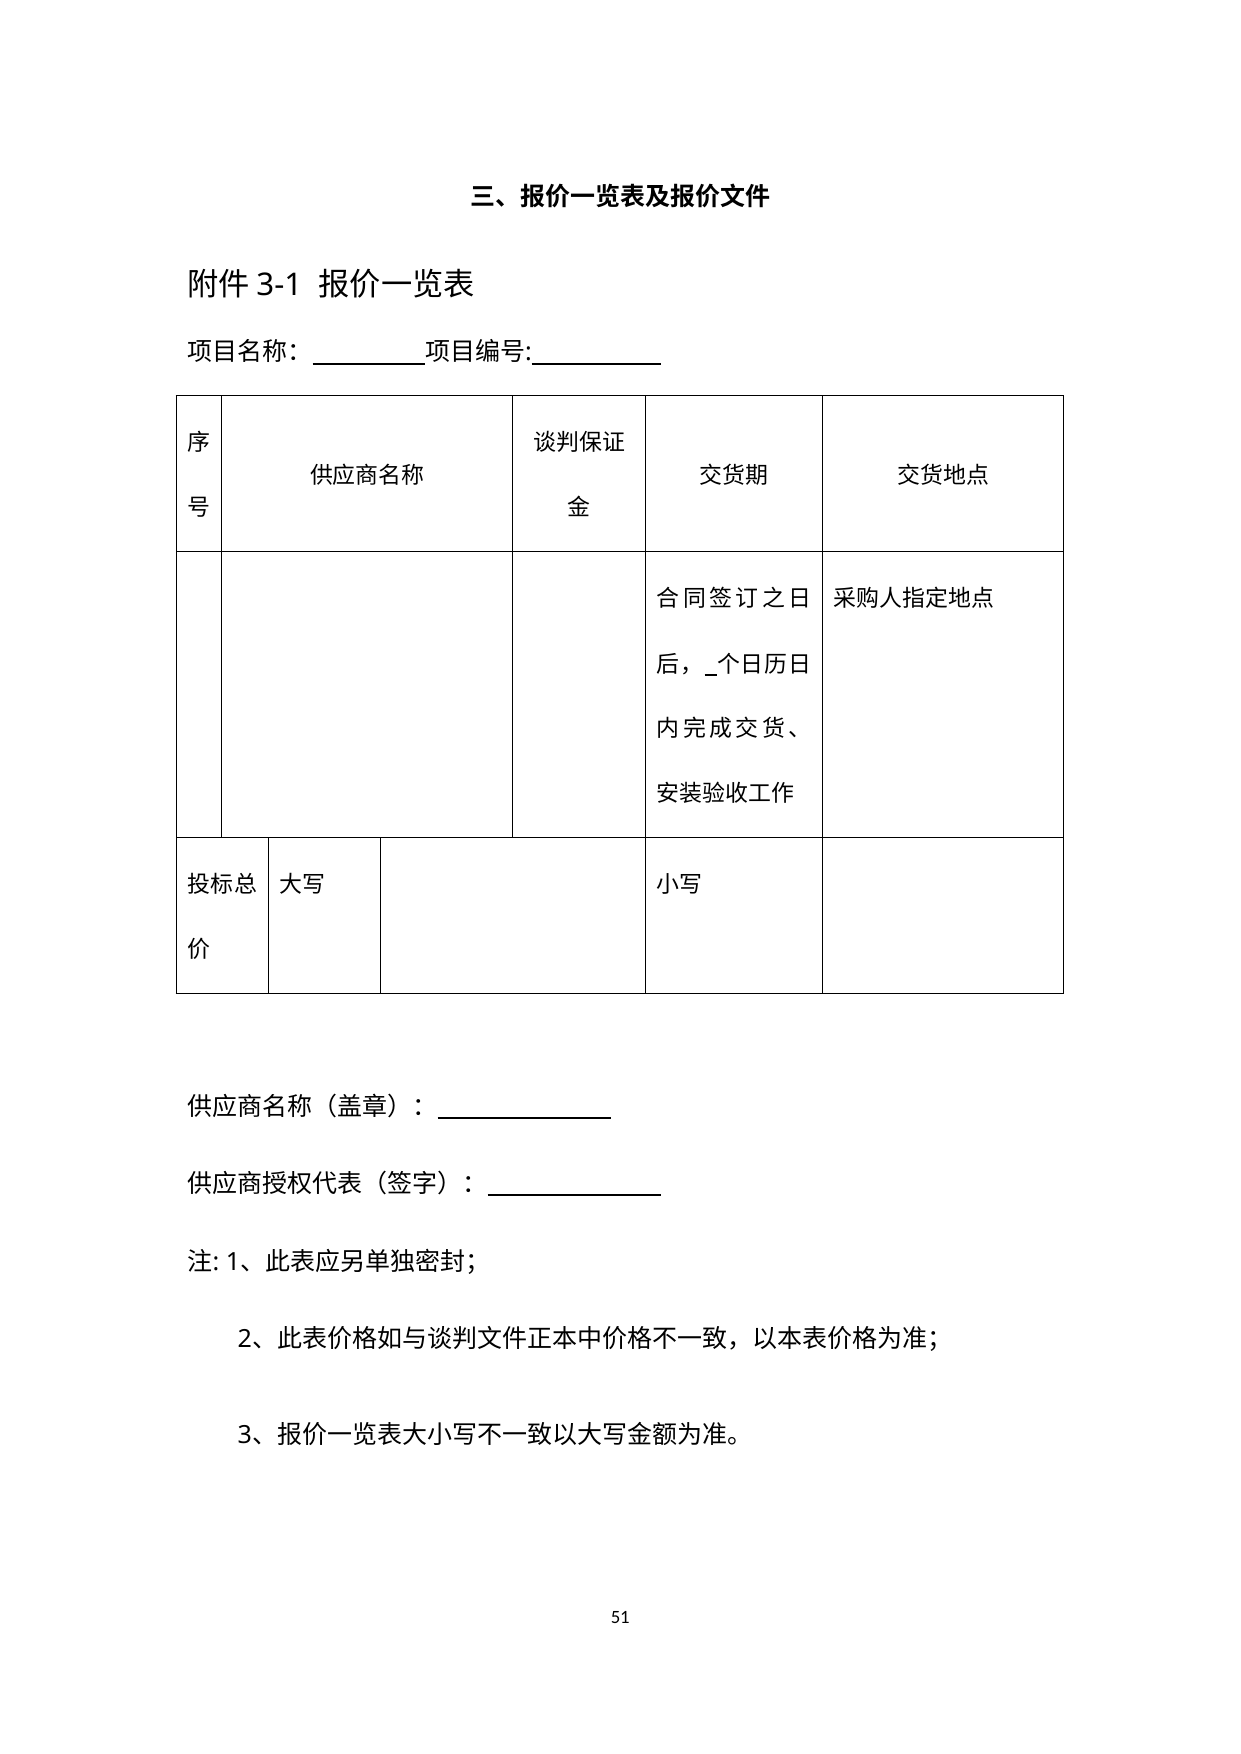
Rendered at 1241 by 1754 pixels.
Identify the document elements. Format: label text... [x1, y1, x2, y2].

table_header 交货期 [646, 396, 822, 551]
table_header 谈判保证金 [513, 396, 645, 551]
table_cell 投标总价 [177, 838, 268, 993]
table_cell 合同签订之日后， 个日历日内完成交货、安装验收工作 [646, 552, 822, 837]
table_cell 小写 [646, 838, 822, 993]
table_cell [222, 552, 512, 837]
table_cell [513, 552, 645, 837]
table_header 序号 [177, 396, 221, 551]
text 供应商授权代表（签字）： [187, 1149, 1053, 1214]
text 2、此表价格如与谈判文件正本中价格不一致，以本表价格为准； [187, 1304, 1053, 1369]
table_cell 大写 [269, 838, 380, 993]
table_header 交货地点 [823, 396, 1063, 551]
text 3、报价一览表大小写不一致以大写金额为准。 [187, 1400, 1053, 1465]
text 项目名称： 项目编号: [187, 317, 1053, 382]
table_cell [177, 552, 221, 837]
text 附件3-1 报价一览表 [187, 259, 1053, 305]
subtitle 报价一览表及报价文件 [187, 162, 1053, 227]
table_header 供应商名称 [222, 396, 512, 551]
table_cell [381, 838, 645, 993]
table_cell 采购人指定地点 [823, 552, 1063, 837]
table_cell [823, 838, 1063, 993]
text 注: 1、此表应另单独密封； [187, 1227, 1053, 1292]
text 供应商名称（盖章）： [187, 1072, 1053, 1137]
